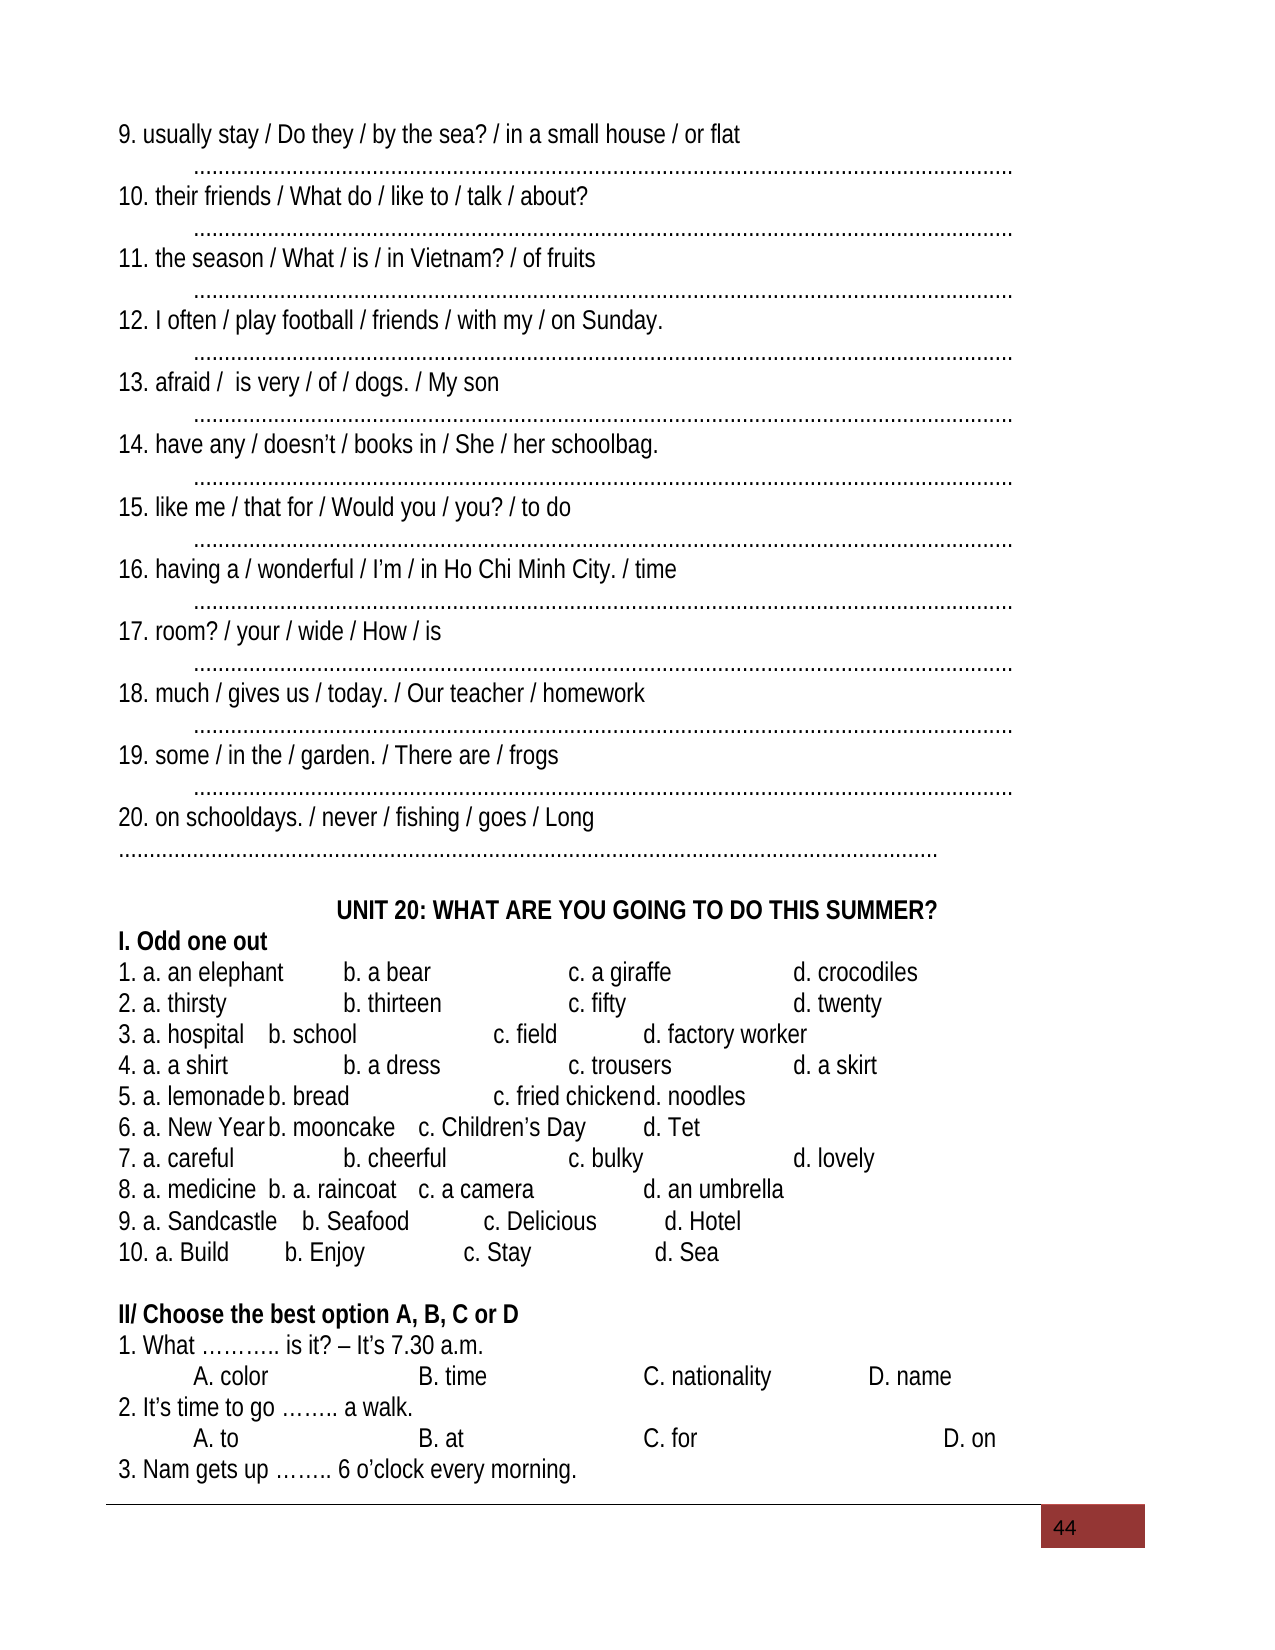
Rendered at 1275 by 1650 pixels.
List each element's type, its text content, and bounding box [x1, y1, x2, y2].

text 7. a. careful b. cheerful c. bulky d. lovely [118, 1142, 1157, 1173]
text 14. have any / doesn’t / books in / She / her schoolbag. [118, 428, 1157, 459]
text ..................................................................................................................................... [118, 708, 1157, 739]
text 16. having a / wonderful / I’m / in Ho Chi Minh City. / time [118, 553, 1157, 584]
text ..................................................................................................................................... [118, 770, 1157, 801]
text UNIT 20: WHAT ARE YOU GOING TO DO THIS SUMMER? [118, 894, 1157, 925]
text ..................................................................................................................................... [118, 584, 1157, 615]
text 3. a. hospital b. school c. field d. factory worker [118, 1018, 1157, 1049]
text ..................................................................................................................................... [118, 459, 1157, 491]
text 8. a. medicine b. a. raincoat c. a camera d. an umbrella [118, 1173, 1157, 1204]
text A. to B. at C. for D. on [118, 1422, 1157, 1453]
text ..................................................................................................................................... [118, 522, 1157, 553]
text 13. afraid / is very / of / dogs. / My son [118, 366, 1157, 397]
text 2. It’s time to go …….. a walk. [118, 1391, 1157, 1422]
text 3. Nam gets up …….. 6 o’clock every morning. [118, 1453, 1157, 1484]
text ..................................................................................................................................... [118, 335, 1157, 366]
text ..................................................................................................................................... [118, 832, 1157, 863]
text II/ Choose the best option A, B, C or D [118, 1298, 1157, 1329]
text A. color B. time C. nationality D. name [118, 1360, 1157, 1391]
text 19. some / in the / garden. / There are / frogs [118, 739, 1157, 770]
text 9. a. Sandcastle b. Seafood c. Delicious d. Hotel [118, 1204, 1157, 1236]
text 6. a. New Year b. mooncake c. Children’s Day d. Tet [118, 1111, 1157, 1142]
text ..................................................................................................................................... [118, 397, 1157, 428]
text ..................................................................................................................................... [118, 646, 1157, 677]
text 20. on schooldays. / never / fishing / goes / Long [118, 801, 1157, 832]
text 10. their friends / What do / like to / talk / about? [118, 180, 1157, 211]
text I. Odd one out [118, 925, 1157, 956]
text 18. much / gives us / today. / Our teacher / homework [118, 677, 1157, 708]
text 4. a. a shirt b. a dress c. trousers d. a skirt [118, 1049, 1157, 1080]
text 15. like me / that for / Would you / you? / to do [118, 491, 1157, 522]
text ..................................................................................................................................... [118, 273, 1157, 304]
text 1. What ……….. is it? – It’s 7.30 a.m. [118, 1329, 1157, 1360]
text 2. a. thirsty b. thirteen c. fifty d. twenty [118, 987, 1157, 1018]
text 10. a. Build b. Enjoy c. Stay d. Sea [118, 1236, 1157, 1267]
text 17. room? / your / wide / How / is [118, 615, 1157, 646]
text 11. the season / What / is / in Vietnam? / of fruits [118, 242, 1157, 273]
text 1. a. an elephant b. a bear c. a giraffe d. crocodiles [118, 956, 1157, 987]
text 9. usually stay / Do they / by the sea? / in a small house / or flat [118, 118, 1157, 149]
text 12. I often / play football / friends / with my / on Sunday. [118, 304, 1157, 335]
text ..................................................................................................................................... [118, 211, 1157, 242]
text 5. a. lemonade b. bread c. fried chicken d. noodles [118, 1080, 1157, 1111]
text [118, 149, 1157, 180]
